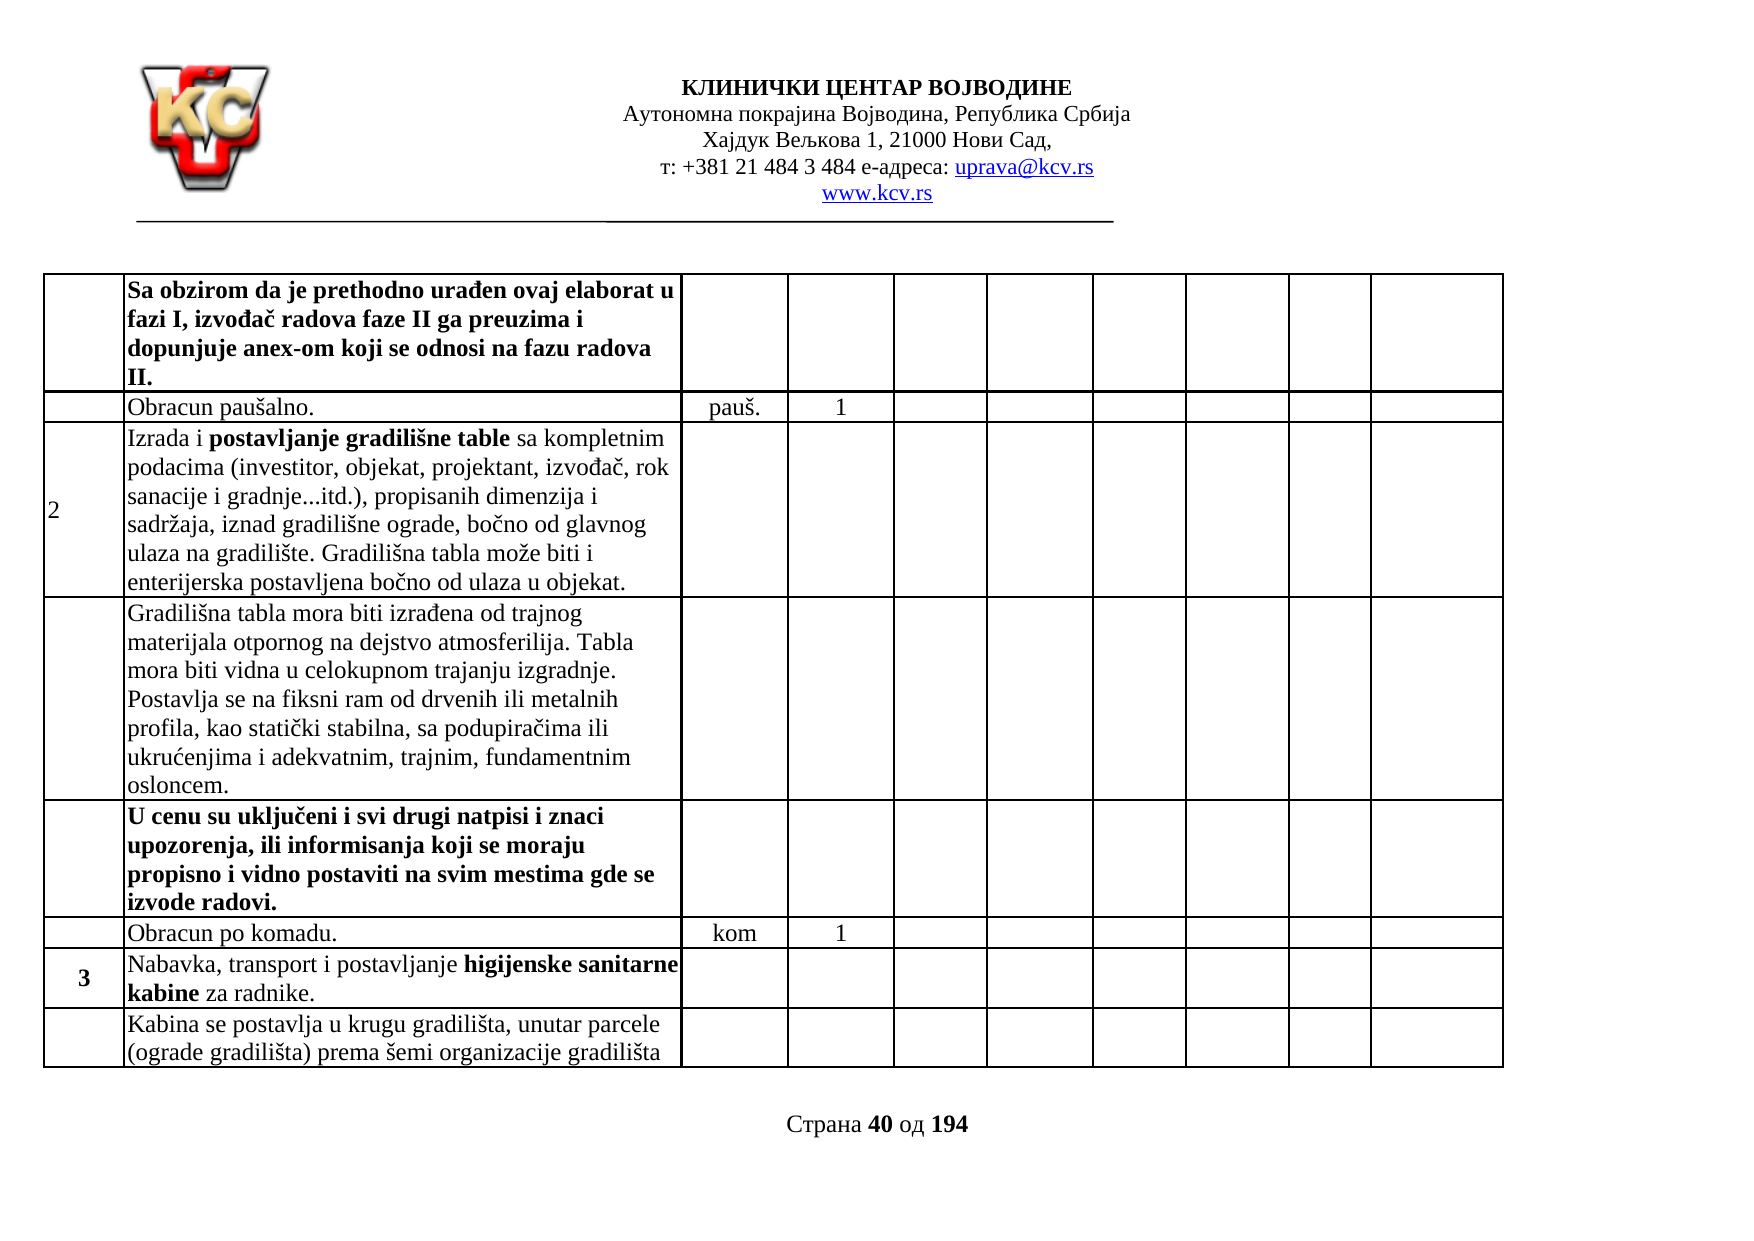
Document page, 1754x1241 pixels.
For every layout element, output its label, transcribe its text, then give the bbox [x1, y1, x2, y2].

table_cell [895, 275, 986, 390]
table_cell Gradilišna tabla mora biti izrađena od trajnog materijala otpornog na dejstvo atmosferilija. Tabla mora biti vidna u celokupnom trajanju izgradnje. Postavlja se na fiksni ram od drvenih ili metalnih profila, kao statički stabilna, sa podupiračima ili ukrućenjima i adekvatnim, trajnim, fundamentnim osloncem. [125, 598, 680, 799]
table_cell [45, 801, 123, 916]
table_cell [1290, 598, 1370, 799]
table_cell [1290, 949, 1370, 1007]
table_cell [683, 598, 787, 799]
table_cell [1094, 918, 1185, 947]
table_cell [895, 801, 986, 916]
table_cell [683, 949, 787, 1007]
table_cell Sa obzirom da je prethodno urađen ovaj elaborat u fazi I, izvođač radova faze II ga preuzima i dopunjuje anex-om koji se odnosi na fazu radova II. [125, 275, 680, 390]
table_cell [789, 598, 893, 799]
table_cell U cenu su uključeni i svi drugi natpisi i znaci upozorenja, ili informisanja koji se moraju propisno i vidno postaviti na svim mestima gde se izvode radovi. [125, 801, 680, 916]
table_cell 3 [45, 949, 123, 1007]
table_cell [1187, 1009, 1288, 1066]
table_cell [1187, 918, 1288, 947]
table_cell [895, 423, 986, 596]
table_cell 1 [789, 393, 893, 421]
table_cell [988, 949, 1092, 1007]
table_cell [789, 423, 893, 596]
table_cell [1290, 801, 1370, 916]
table_cell 1 [789, 918, 893, 947]
table_cell [683, 423, 787, 596]
table_cell [683, 275, 787, 390]
table_cell [789, 801, 893, 916]
table_cell [988, 918, 1092, 947]
table_cell Nabavka, transport i postavljanje higijenske sanitarne kabine za radnike. [125, 949, 680, 1007]
table_cell [789, 1009, 893, 1066]
table_cell Obracun paušalno. [125, 393, 680, 421]
table_cell [1290, 918, 1370, 947]
table_cell [1094, 423, 1185, 596]
table_cell [895, 598, 986, 799]
table_cell [45, 393, 123, 421]
table_cell Obracun po komadu. [125, 918, 680, 947]
table_cell [895, 1009, 986, 1066]
table_cell [45, 275, 123, 390]
table_cell [1372, 275, 1502, 390]
table_cell [988, 801, 1092, 916]
table_cell pauš. [683, 393, 787, 421]
table_cell [789, 949, 893, 1007]
table_cell [895, 949, 986, 1007]
table_cell [1094, 393, 1185, 421]
table_cell [1094, 598, 1185, 799]
table_cell [1372, 393, 1502, 421]
table_cell [1187, 393, 1288, 421]
table_cell [988, 598, 1092, 799]
table_cell [45, 1009, 123, 1066]
table_cell 2 [45, 423, 123, 596]
table_cell [1290, 393, 1370, 421]
table_cell [1094, 1009, 1185, 1066]
table_cell [895, 393, 986, 421]
table_cell [789, 275, 893, 390]
table_cell [1094, 949, 1185, 1007]
table_cell [45, 598, 123, 799]
table_cell [988, 423, 1092, 596]
table_cell [1372, 1009, 1502, 1066]
table_cell [1094, 801, 1185, 916]
table_cell [1372, 801, 1502, 916]
table_cell [988, 1009, 1092, 1066]
table_cell [1187, 598, 1288, 799]
table_cell [1290, 423, 1370, 596]
table_cell [1372, 598, 1502, 799]
table_cell [1372, 423, 1502, 596]
table_cell [1187, 801, 1288, 916]
table_cell [683, 801, 787, 916]
table_cell Izrada i postavljanje gradilišne table sa kompletnim podacima (investitor, objekat, projektant, izvođač, rok sanacije i gradnje...itd.), propisanih dimenzija i sadržaja, iznad gradilišne ograde, bočno od glavnog ulaza na gradilište. Gradilišna tabla može biti i enterijerska postavljena bočno od ulaza u objekat. [125, 423, 680, 596]
table_cell [1290, 1009, 1370, 1066]
table_cell [683, 1009, 787, 1066]
table_cell [1187, 949, 1288, 1007]
table_cell [988, 275, 1092, 390]
table_cell [45, 918, 123, 947]
table_cell [1187, 423, 1288, 596]
table_cell [988, 393, 1092, 421]
table_cell [1290, 275, 1370, 390]
table_cell [1094, 275, 1185, 390]
table_cell [1372, 918, 1502, 947]
table_cell kom [683, 918, 787, 947]
table_cell [895, 918, 986, 947]
picture [137, 62, 274, 193]
table_cell [1187, 275, 1288, 390]
table_cell [1372, 949, 1502, 1007]
